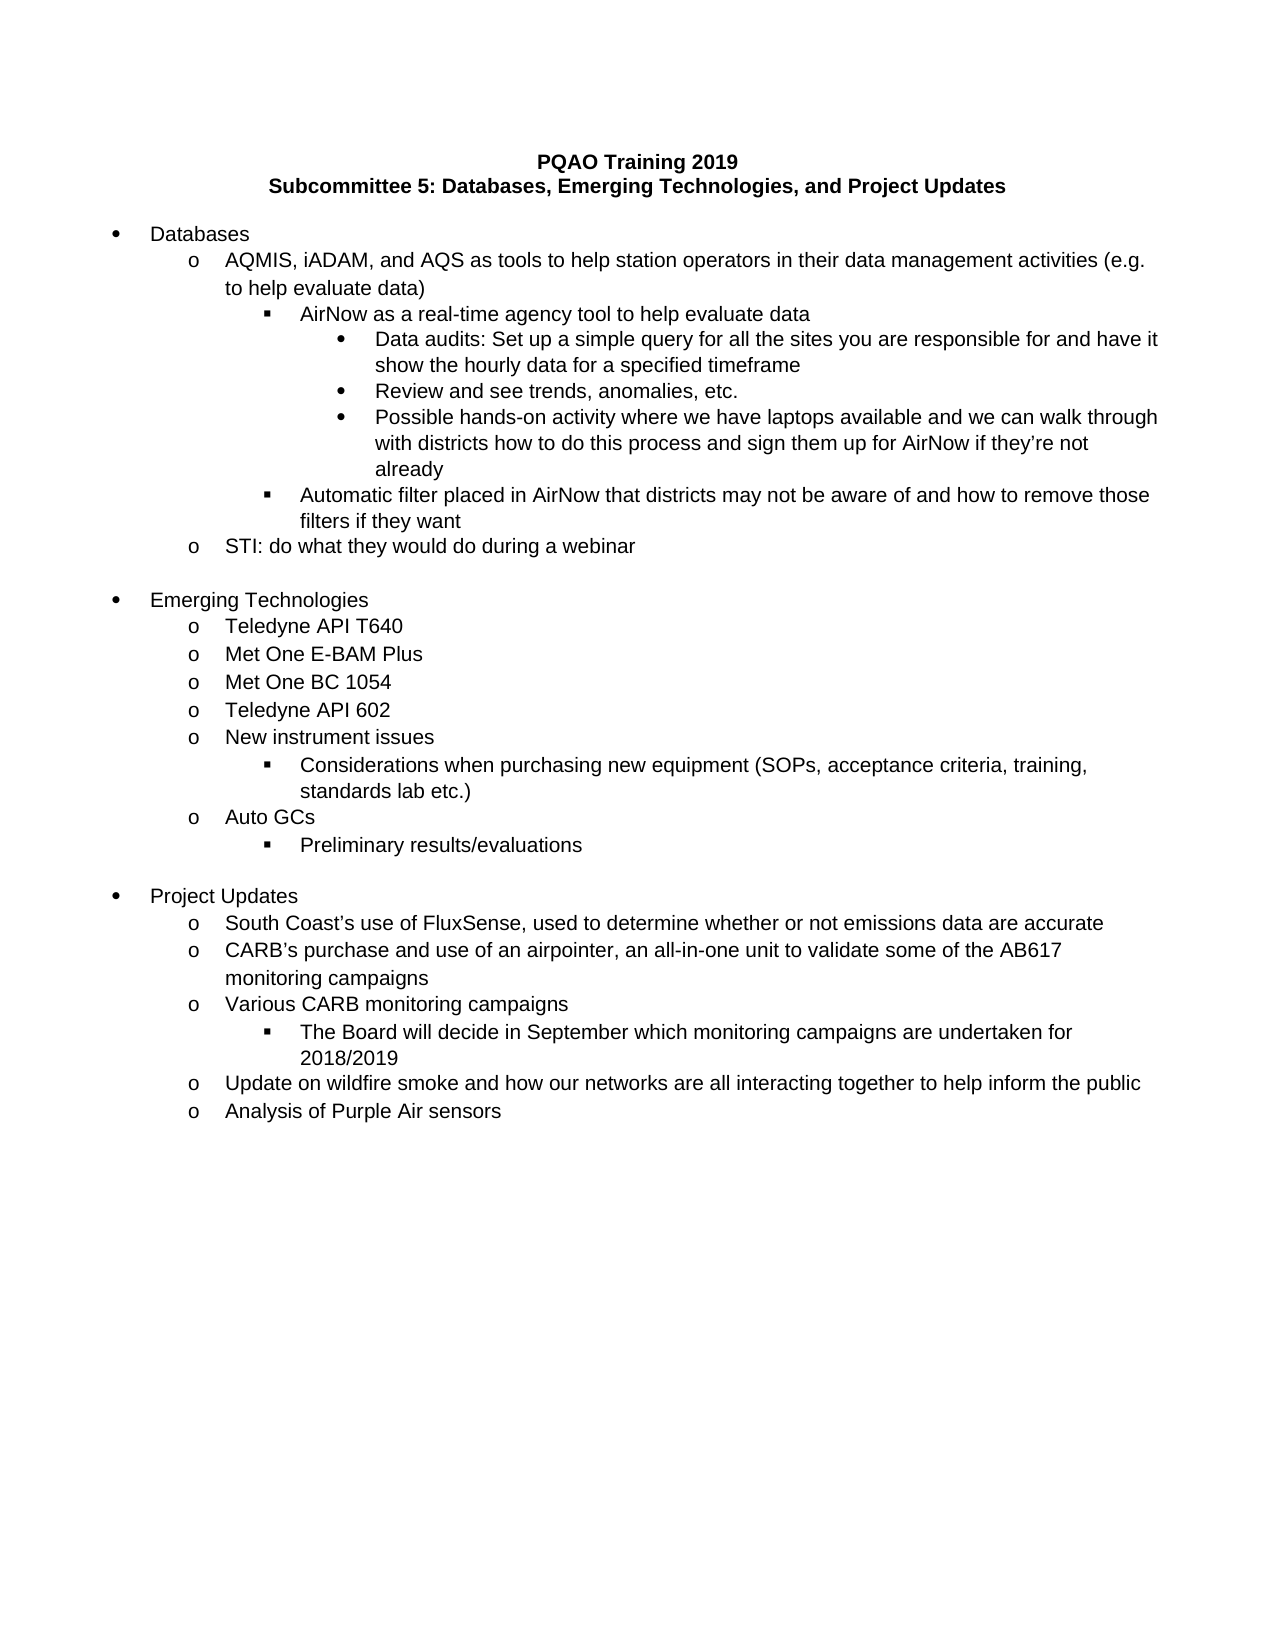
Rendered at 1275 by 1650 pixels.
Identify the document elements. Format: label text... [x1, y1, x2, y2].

list Considerations when purchasing new equipment (SOPs, acceptance criteria, training, standards lab etc.) [262, 753, 1162, 803]
list Auto GCs [187, 805, 1162, 831]
list Met One BC 1054 [187, 669, 1162, 695]
list New instrument issues [187, 725, 1162, 751]
list Update on wildfire smoke and how our networks are all interacting together to help inform the public [187, 1071, 1162, 1097]
list Databases [112, 222, 1162, 246]
list Review and see trends, anomalies, etc. [337, 379, 1162, 403]
list The Board will decide in September which monitoring campaigns are undertaken for 2018/2019 [262, 1019, 1162, 1069]
list Preliminary results/evaluations [262, 833, 1162, 857]
text Subcommittee 5: Databases, Emerging Technologies, and Project Updates [112, 174, 1162, 198]
list South Coast’s use of FluxSense, used to determine whether or not emissions data are accurate [187, 910, 1162, 936]
list Possible hands-on activity where we have laptops available and we can walk through with districts how to do this process and sign them up for AirNow if they’re not already [337, 405, 1162, 481]
list AirNow as a real-time agency tool to help evaluate data [262, 301, 1162, 325]
list Teledyne API T640 [187, 614, 1162, 640]
list Teledyne API 602 [187, 697, 1162, 723]
list CARB’s purchase and use of an airpointer, an all-in-one unit to validate some of the AB617 monitoring campaigns [187, 938, 1162, 990]
list STI: do what they would do during a webinar [187, 534, 1162, 560]
list Automatic filter placed in AirNow that districts may not be aware of and how to remove those filters if they want [262, 483, 1162, 532]
list Met One E-BAM Plus [187, 642, 1162, 668]
list Various CARB monitoring campaigns [187, 992, 1162, 1017]
text PQAO Training 2019 [112, 150, 1162, 174]
list AQMIS, iADAM, and AQS as tools to help station operators in their data management activities (e.g. to help evaluate data) [187, 248, 1162, 299]
list Emerging Technologies [112, 588, 1162, 612]
list Analysis of Purple Air sensors [187, 1099, 1162, 1125]
list Project Updates [112, 884, 1162, 908]
list Data audits: Set up a simple query for all the sites you are responsible for and have it show the hourly data for a specified timeframe [337, 327, 1162, 377]
